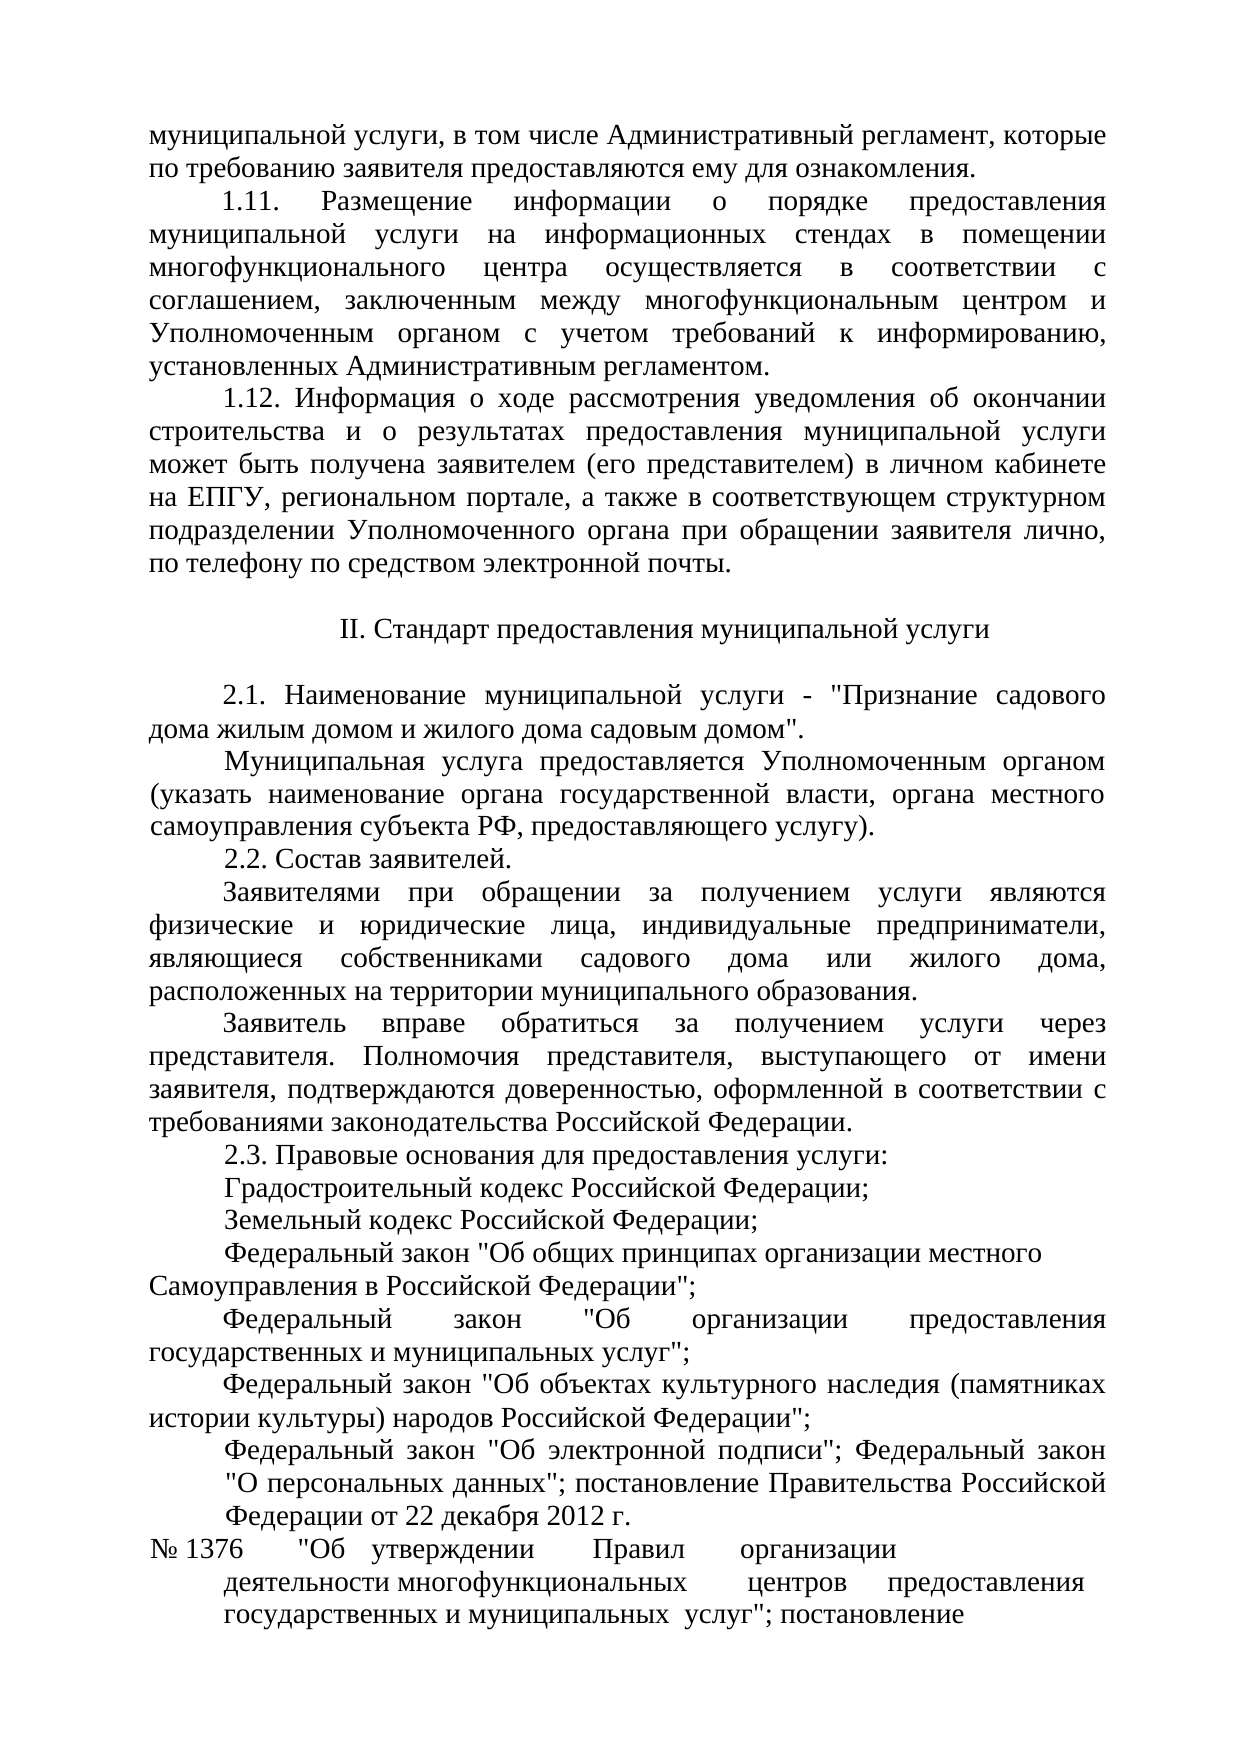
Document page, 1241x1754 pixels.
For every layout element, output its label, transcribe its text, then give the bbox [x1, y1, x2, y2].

text Федеральный закон "Об объектах культурного наследия (памятниках истории культуры) народов Российской Федерации"; [148, 1368, 1107, 1433]
text Федеральный закон "Об электронной подписи"; Федеральный закон "О персональных данных"; постановление Правительства Российской Федерации от 22 декабря 2012 г. [224, 1433, 1107, 1532]
text 2.3. Правовые основания для предоставления услуги: [224, 1138, 1107, 1171]
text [150, 1532, 1106, 1630]
text Заявитель вправе обратиться за получением услуги через представителя. Полномочия представителя, выступающего от имени заявителя, подтверждаются доверенностью, оформленной в соответствии с требованиями законодательства Российской Федерации. [148, 1006, 1107, 1138]
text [148, 118, 1107, 184]
text Самоуправления в Российской Федерации"; [148, 1269, 1107, 1302]
text 1.11. Размещение информации о порядке предоставления муниципальной услуги на информационных стендах в помещении многофункционального центра осуществляется в соответствии с соглашением, заключенным между многофункциональным центром и Уполномоченным органом с учетом требований к информированию, установленных Административным регламентом. [148, 184, 1107, 381]
text 1.12. Информация о ходе рассмотрения уведомления об окончании строительства и о результатах предоставления муниципальной услуги может быть получена заявителем (его представителем) в личном кабинете на ЕПГУ, региональном портале, а также в соответствующем структурном подразделении Уполномоченного органа при обращении заявителя лично, по телефону по средством электронной почты. [148, 381, 1107, 579]
text Заявителями при обращении за получением услуги являются физические и юридические лица, индивидуальные предприниматели, являющиеся собственниками садового дома или жилого дома, расположенных на территории муниципального образования. [148, 875, 1107, 1006]
text II. Стандарт предоставления муниципальной услуги [148, 612, 1107, 645]
text Муниципальная услуга предоставляется Уполномоченным органом (указать наименование органа государственной власти, органа местного самоуправления субъекта РФ, предоставляющего услугу). [150, 744, 1106, 842]
text 2.1. Наименование муниципальной услуги - "Признание садового дома жилым домом и жилого дома садовым домом". [148, 678, 1107, 744]
text Федеральный закон "Об общих принципах организации местного [224, 1236, 1107, 1269]
text Земельный кодекс Российской Федерации; [224, 1203, 1107, 1236]
text Градостроительный кодекс Российской Федерации; [224, 1171, 1107, 1203]
text Федеральный закон "Об организации предоставления государственных и муниципальных услуг"; [148, 1302, 1107, 1368]
text 2.2. Состав заявителей. [224, 842, 1107, 875]
